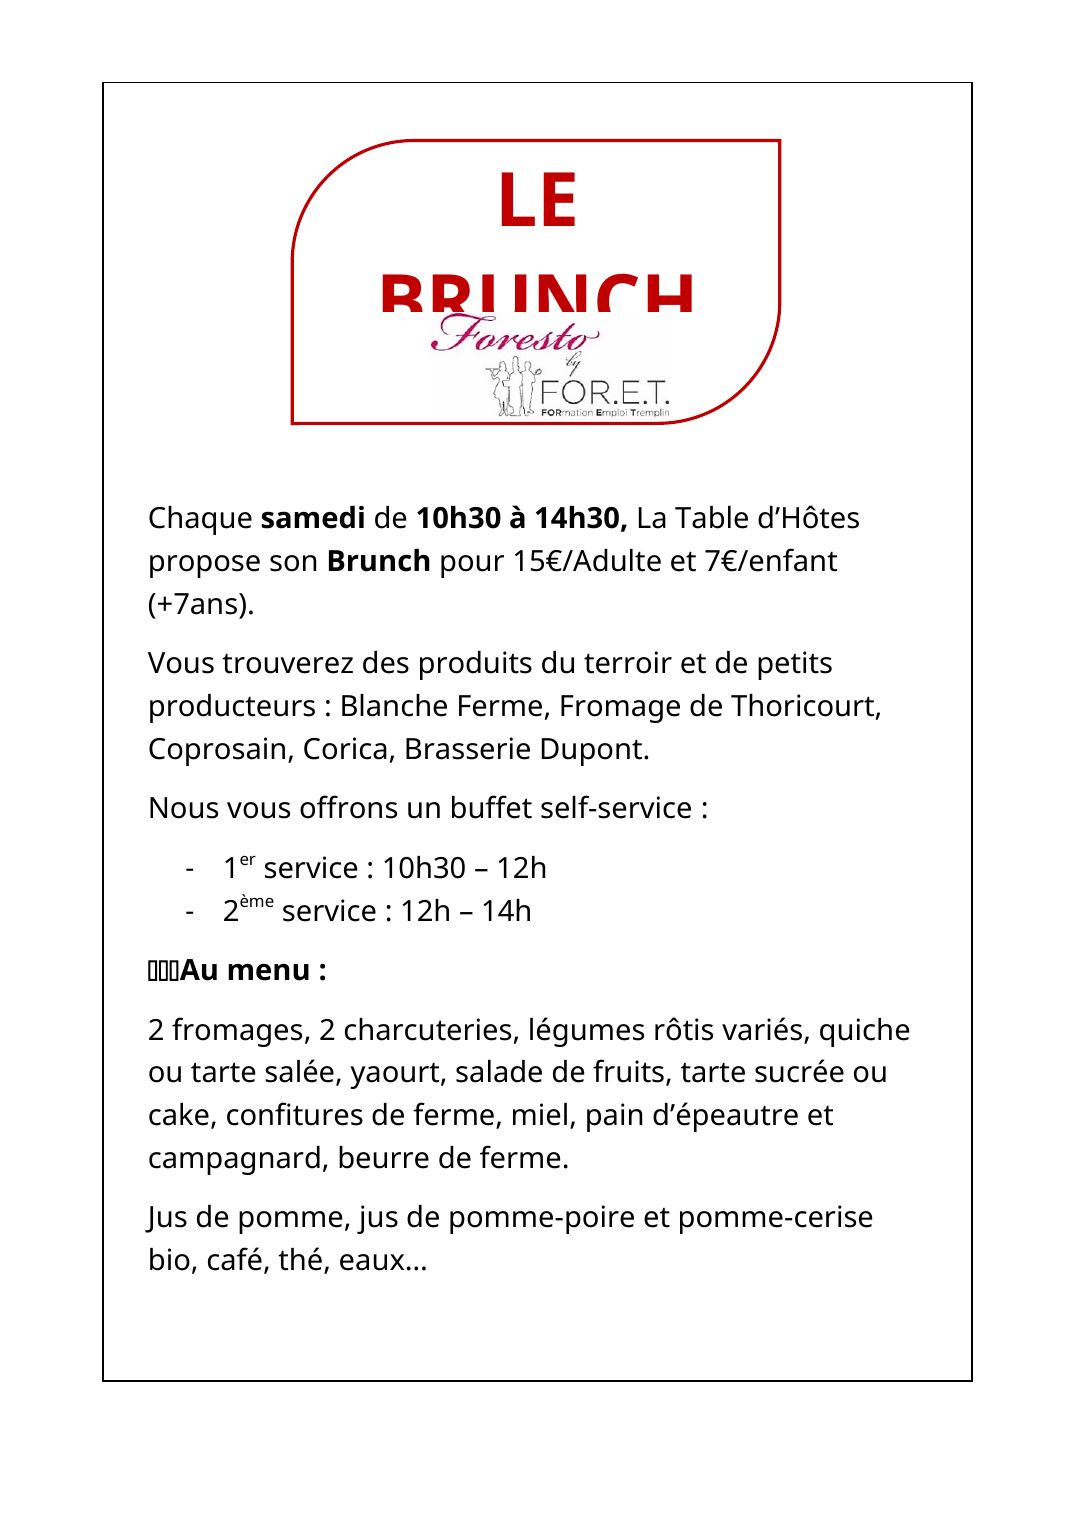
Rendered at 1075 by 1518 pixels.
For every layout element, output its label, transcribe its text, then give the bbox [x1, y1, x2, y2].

text Vous trouverez des produits du terroir et de petits producteurs : Blanche Ferme, Fromage de Thoricourt, Coprosain, Corica, Brasserie Dupont. [148, 642, 927, 768]
list 2ème service : 12h – 14h [185, 890, 927, 929]
picture [431, 313, 669, 417]
text Nous vous offrons un buffet self-service : [148, 787, 927, 827]
list 1er service : 10h30 – 12h [185, 847, 927, 887]
text Au menu : [148, 949, 927, 989]
text Jus de pomme, jus de pomme-poire et pomme-cerise bio, café, thé, eaux… [148, 1197, 927, 1279]
text Chaque samedi de 10h30 à 14h30, La Table d’Hôtes propose son Brunch pour 15€/Adulte et 7€/enfant (+7ans). [148, 497, 927, 623]
text 2 fromages, 2 charcuteries, légumes rôtis variés, quiche ou tarte salée, yaourt, salade de fruits, tarte sucrée ou cake, confitures de ferme, miel, pain d’épeautre et campagnard, beurre de ferme. [148, 1009, 927, 1177]
